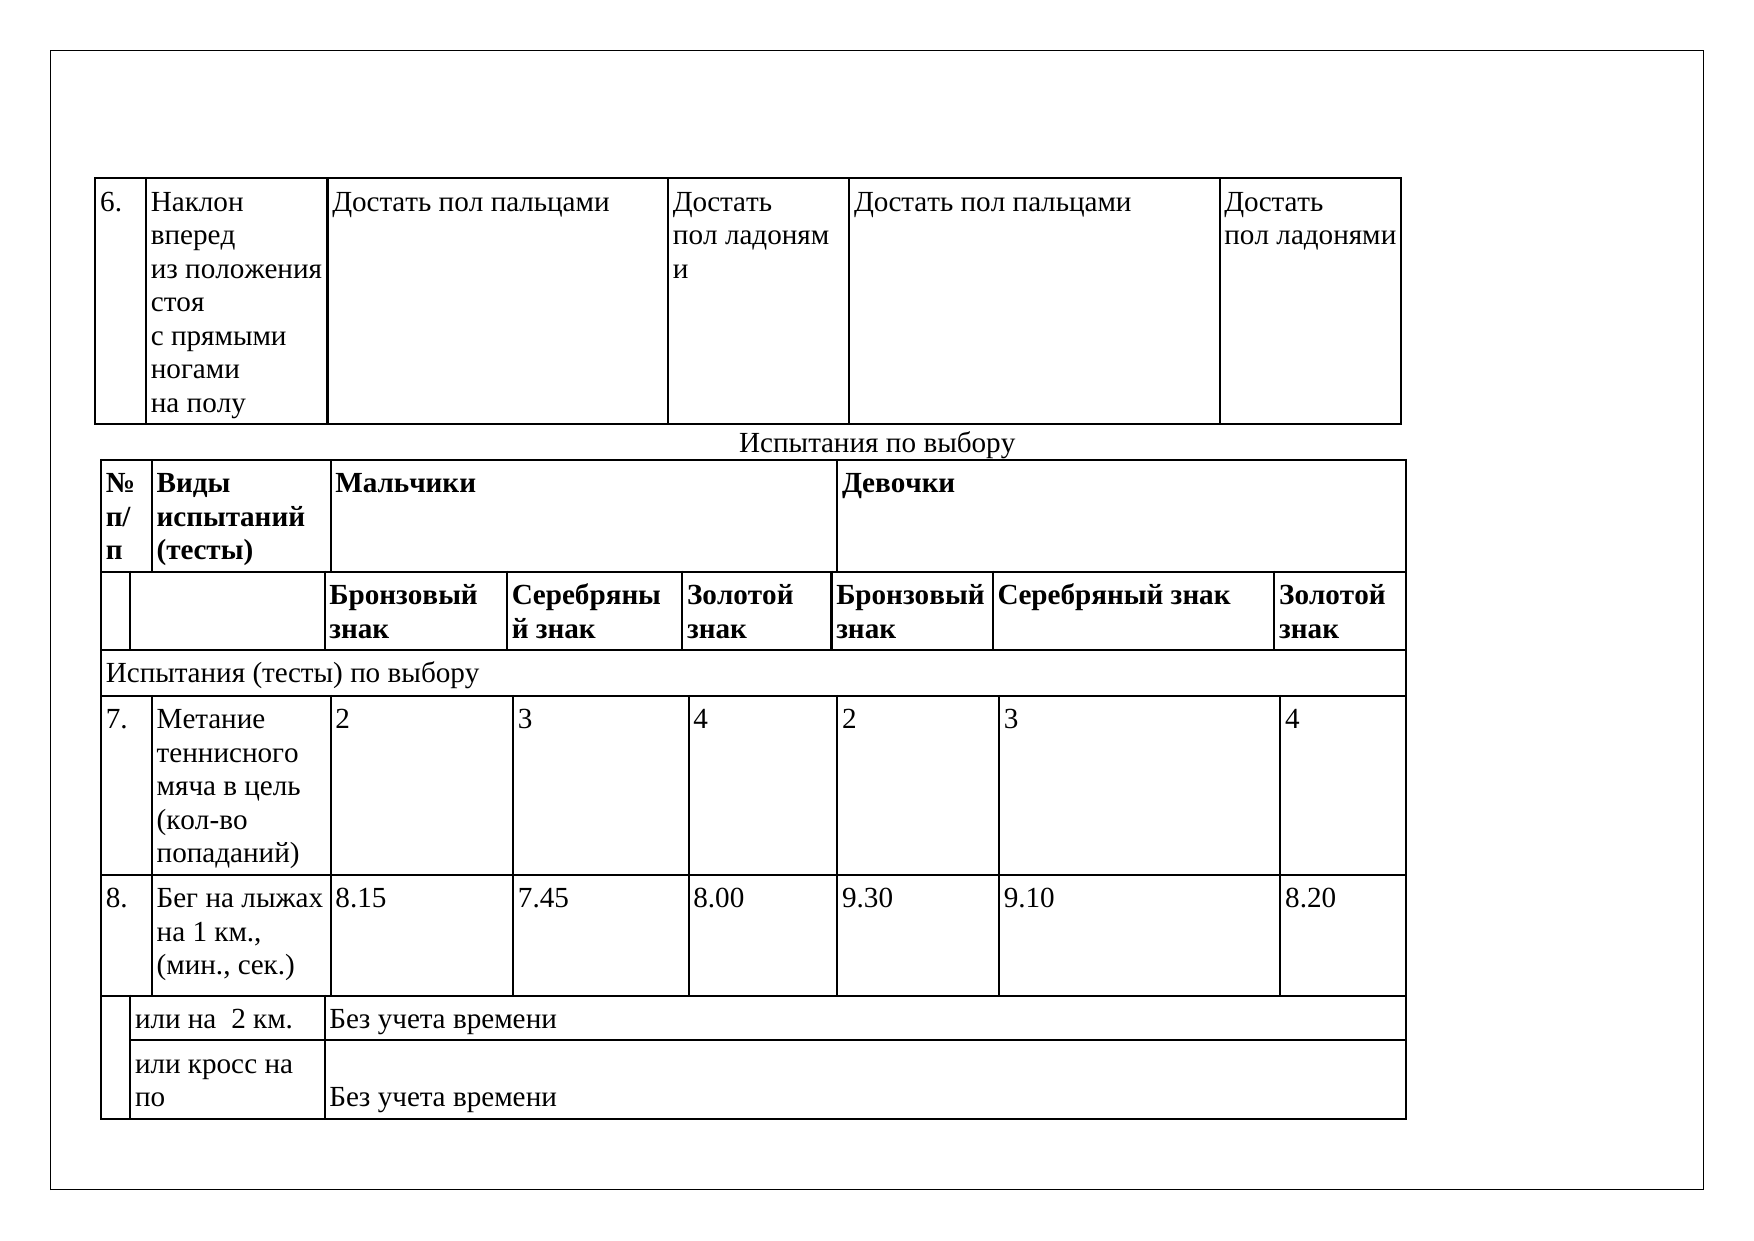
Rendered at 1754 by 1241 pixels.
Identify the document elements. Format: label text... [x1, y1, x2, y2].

table_cell 2 [332, 697, 512, 874]
table_cell Золотой знак [1275, 573, 1405, 649]
table_cell Наклон вперед из положения стоя с прямыми ногами на полу [147, 179, 326, 423]
table_cell 7.45 [514, 876, 688, 994]
table_header Мальчики [332, 461, 836, 571]
table_cell 6. [96, 179, 145, 423]
table_cell Золотой знак [683, 573, 830, 649]
table_cell Достать пол ладонями [669, 179, 848, 423]
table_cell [131, 1041, 324, 1118]
table_cell 7. [102, 697, 151, 874]
table_cell Бронзовый знак [833, 573, 992, 649]
table_cell 8. [102, 876, 151, 994]
table_cell 9.10 [1000, 876, 1279, 994]
table_header № п/п [102, 461, 151, 571]
table_cell 8.00 [690, 876, 836, 994]
table_cell или на 2 км. [131, 997, 324, 1039]
table_cell 2 [838, 697, 998, 874]
table_cell 4 [690, 697, 836, 874]
table_cell Серебряный знак [508, 573, 681, 649]
table_cell 8.20 [1281, 876, 1405, 994]
table_cell Без учета времени [326, 997, 1405, 1039]
table_cell Достать пол пальцами [329, 179, 667, 423]
table_cell Достать пол пальцами [850, 179, 1219, 423]
table_header Девочки [838, 461, 1405, 571]
table_cell [102, 997, 129, 1118]
table_cell Достать пол ладонями [1221, 179, 1400, 423]
table_cell Без учета времени [326, 1041, 1405, 1118]
text Испытания по выбору [118, 425, 1636, 459]
table_cell Испытания (тесты) по выбору [102, 651, 1405, 695]
table_cell Бег на лыжах на 1 км., (мин., сек.) [153, 876, 330, 994]
table_cell 3 [1000, 697, 1279, 874]
table_cell Бронзовый знак [326, 573, 506, 649]
table_cell 4 [1281, 697, 1405, 874]
table_cell [131, 573, 324, 649]
table_cell [102, 573, 129, 649]
table_cell 8.15 [332, 876, 512, 994]
table_cell Метание теннисного мяча в цель (кол-во попаданий) [153, 697, 330, 874]
table_cell 3 [514, 697, 688, 874]
table_header Виды испытаний (тесты) [153, 461, 330, 571]
table_cell 9.30 [838, 876, 998, 994]
table_cell Серебряный знак [994, 573, 1273, 649]
